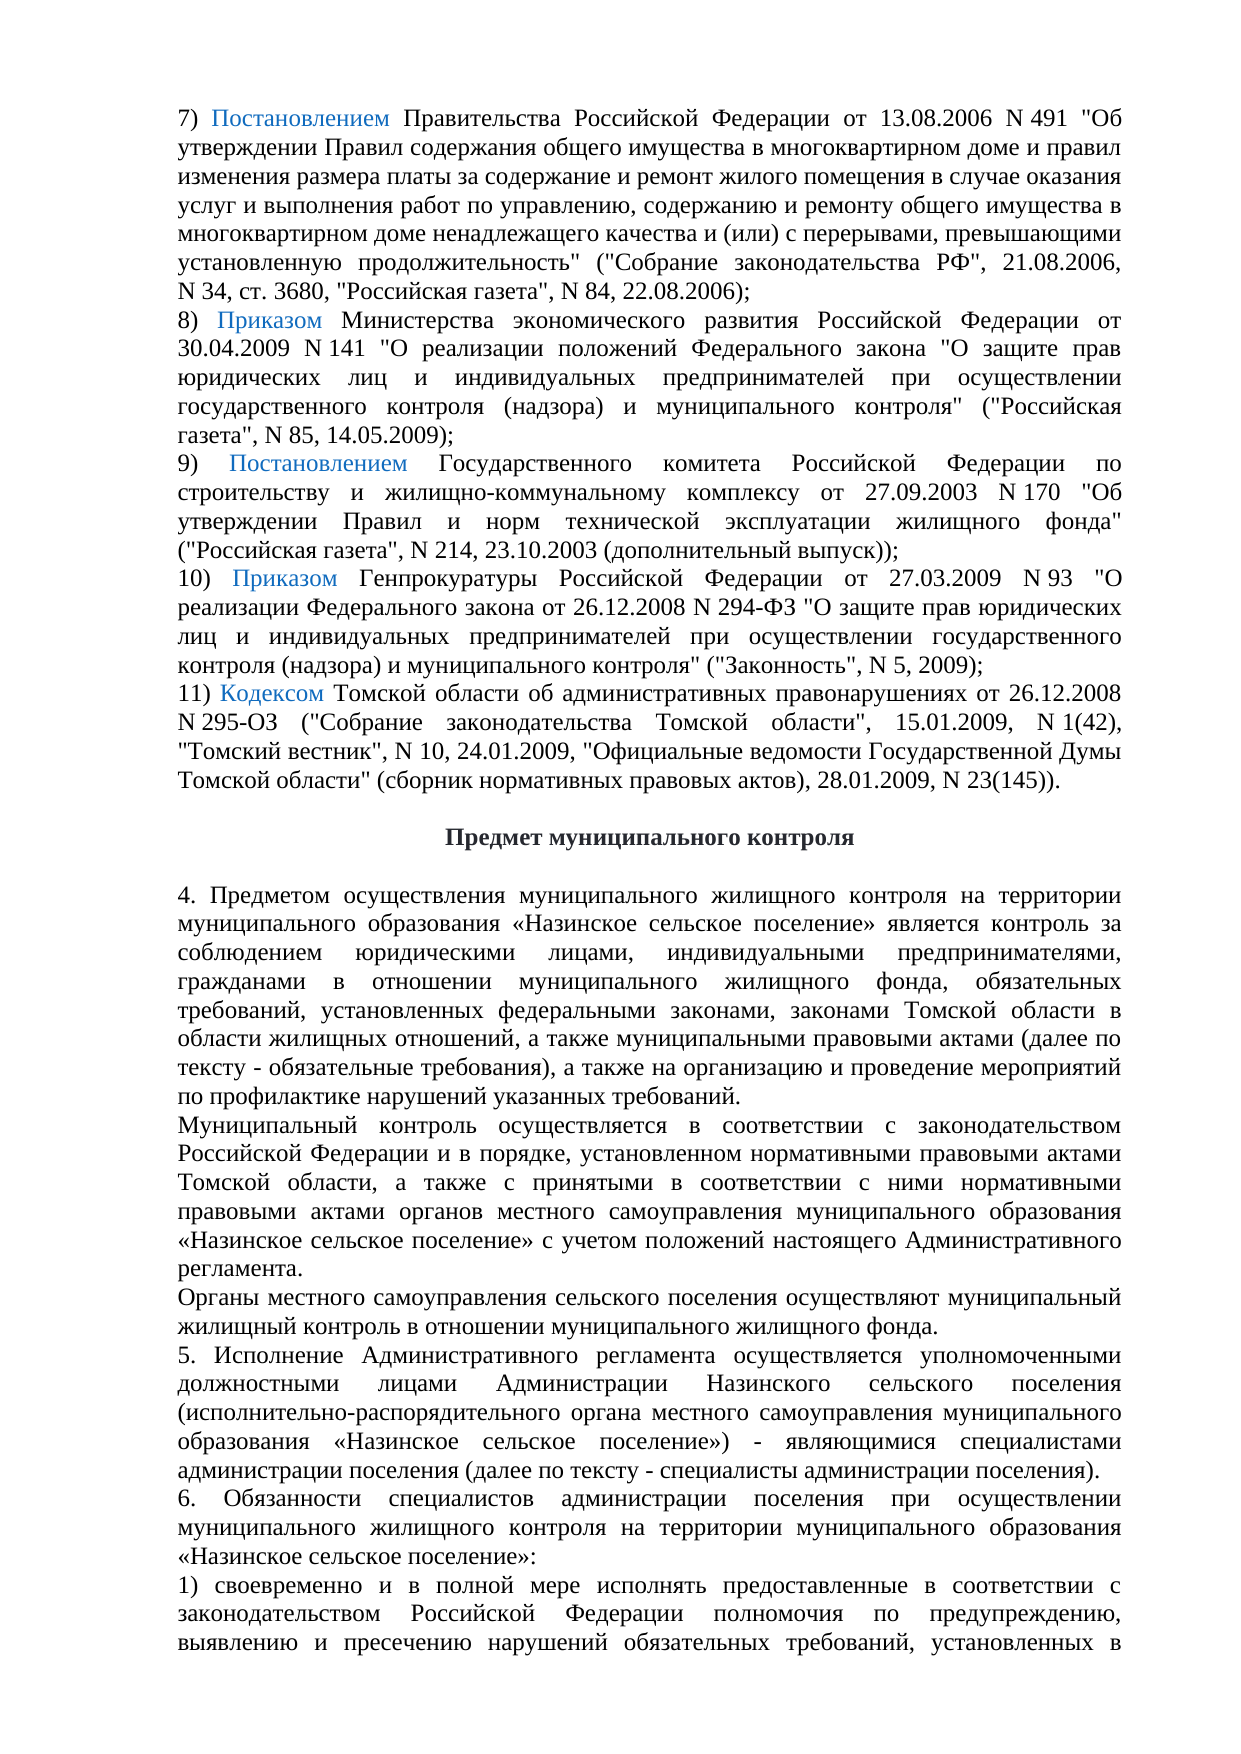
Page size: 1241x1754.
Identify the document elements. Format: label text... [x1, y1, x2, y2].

text Предмет муниципального контроля [177, 822, 1122, 851]
text 8) Приказом Министерства экономического развития Российской Федерации от 30.04.2009 N 141 "О реализации положений Федерального закона "О защите прав юридических лиц и индивидуальных предпринимателей при осуществлении государственного контроля (надзора) и муниципального контроля" ("Российская газета", N 85, 14.05.2009); [177, 305, 1122, 448]
text Муниципальный контроль осуществляется в соответствии с законодательством Российской Федерации и в порядке, установленном нормативными правовыми актами Томской области, а также с принятыми в соответствии с ними нормативными правовыми актами органов местного самоуправления муниципального образования «Назинское сельское поселение» с учетом положений настоящего Административного регламента. [177, 1110, 1122, 1282]
text 4. Предметом осуществления муниципального жилищного контроля на территории муниципального образования «Назинское сельское поселение» является контроль за соблюдением юридическими лицами, индивидуальными предпринимателями, гражданами в отношении муниципального жилищного фонда, обязательных требований, установленных федеральными законами, законами Томской области в области жилищных отношений, а также муниципальными правовыми актами (далее по тексту - обязательные требования), а также на организацию и проведение мероприятий по профилактике нарушений указанных требований. [177, 880, 1122, 1110]
text 7) Постановлением Правительства Российской Федерации от 13.08.2006 N 491 "Об утверждении Правил содержания общего имущества в многоквартирном доме и правил изменения размера платы за содержание и ремонт жилого помещения в случае оказания услуг и выполнения работ по управлению, содержанию и ремонту общего имущества в многоквартирном доме ненадлежащего качества и (или) с перерывами, превышающими установленную продолжительность" ("Собрание законодательства РФ", 21.08.2006, N 34, ст. 3680, "Российская газета", N 84, 22.08.2006); [177, 103, 1122, 305]
text 11) Кодексом Томской области об административных правонарушениях от 26.12.2008 N 295-ОЗ ("Собрание законодательства Томской области", 15.01.2009, N 1(42), "Томский вестник", N 10, 24.01.2009, "Официальные ведомости Государственной Думы Томской области" (сборник нормативных правовых актов), 28.01.2009, N 23(145)). [177, 678, 1122, 793]
text Органы местного самоуправления сельского поселения осуществляют муниципальный жилищный контроль в отношении муниципального жилищного фонда. [177, 1282, 1122, 1340]
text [177, 1570, 1122, 1656]
text 6. Обязанности специалистов администрации поселения при осуществлении муниципального жилищного контроля на территории муниципального образования «Назинское сельское поселение»: [177, 1483, 1122, 1570]
text 10) Приказом Генпрокуратуры Российской Федерации от 27.03.2009 N 93 "О реализации Федерального закона от 26.12.2008 N 294-ФЗ "О защите прав юридических лиц и индивидуальных предпринимателей при осуществлении государственного контроля (надзора) и муниципального контроля" ("Законность", N 5, 2009); [177, 563, 1122, 678]
text 5. Исполнение Административного регламента осуществляется уполномоченными должностными лицами Администрации Назинского сельского поселения (исполнительно-распорядительного органа местного самоуправления муниципального образования «Назинское сельское поселение») - являющимися специалистами администрации поселения (далее по тексту - специалисты администрации поселения). [177, 1340, 1122, 1483]
text 9) Постановлением Государственного комитета Российской Федерации по строительству и жилищно-коммунальному комплексу от 27.09.2003 N 170 "Об утверждении Правил и норм технической эксплуатации жилищного фонда" ("Российская газета", N 214, 23.10.2003 (дополнительный выпуск)); [177, 448, 1122, 563]
